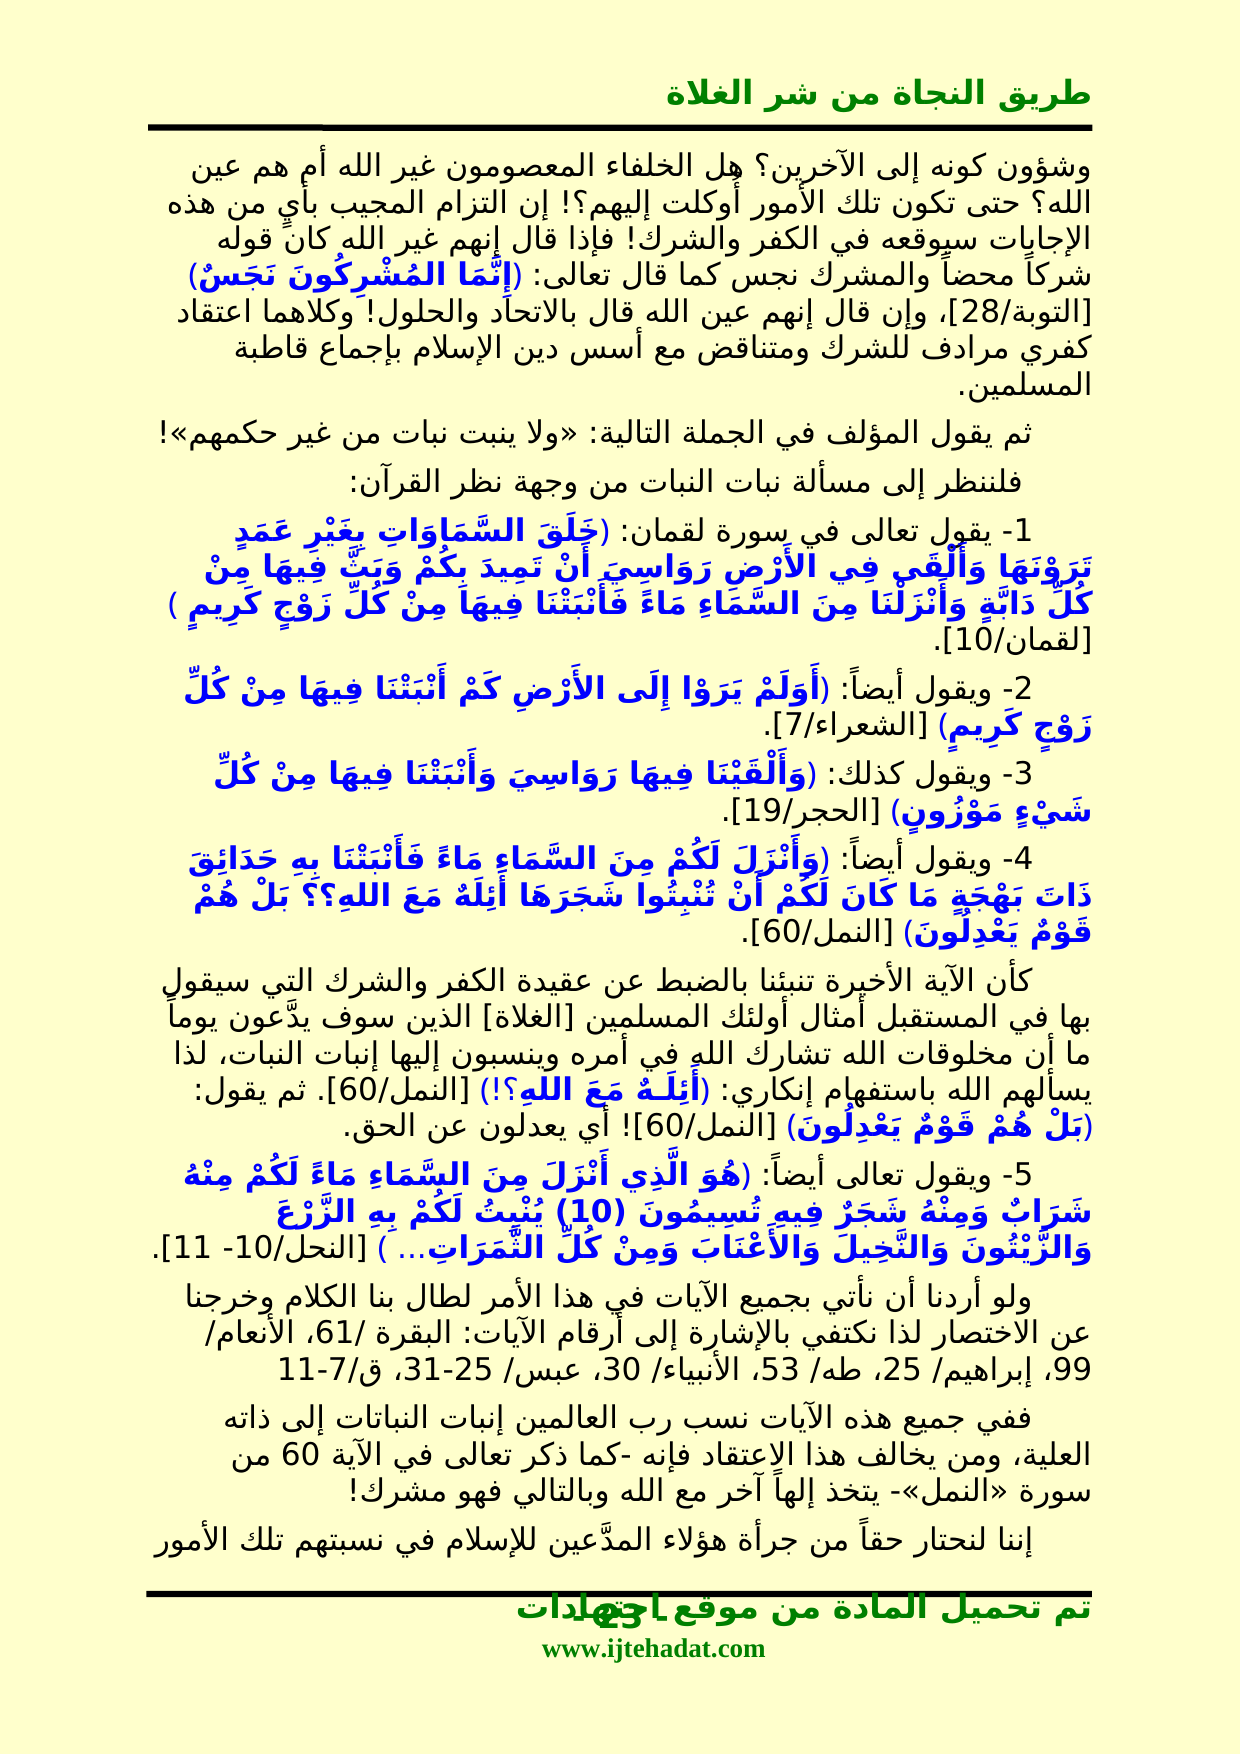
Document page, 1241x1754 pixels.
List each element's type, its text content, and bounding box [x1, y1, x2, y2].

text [148, 148, 1092, 402]
text 2- ويقول أيضاً: ﴿أَوَلَمْ يَرَوْا إِلَى الأَرْضِ كَمْ أَنْبَتْنَا فِيهَا مِنْ كُلِّ زَوْجٍ كَرِيمٍ﴾ [الشعراء/7]. [148, 670, 1092, 743]
text ففي جميع هذه الآيات نسب رب العالمين إنبات النباتات إلى ذاته العلية، ومن يخالف هذا الاعتقاد فإنه -كما ذكر تعالى في الآية 60 من سورة «النمل»- يتخذ إلهاً آخر مع الله وبالتالي فهو مشرك! [148, 1400, 1092, 1509]
text 5- ويقول تعالى أيضاً: ﴿هُوَ الَّذِي أَنْزَلَ مِنَ السَّمَاءِ مَاءً لَكُمْ مِنْهُ شَرَابٌ وَمِنْهُ شَجَرٌ فِيهِ تُسِيمُونَ (10) يُنْبِتُ لَكُمْ بِهِ الزَّرْعَ وَالزَّيْتُونَ وَالنَّخِيلَ وَالأَعْنَابَ وَمِنْ كُلِّ الثَّمَرَاتِ... ﴾ [النحل/10- 11]. [148, 1157, 1092, 1266]
text 3- ويقول كذلك: ﴿وَأَلْقَيْنَا فِيهَا رَوَاسِيَ وَأَنْبَتْنَا فِيهَا مِنْ كُلِّ شَيْءٍ مَوْزُونٍ﴾ [الحجر/19]. [148, 756, 1092, 828]
text 4- ويقول أيضاً: ﴿وَأَنْزَلَ لَكُمْ مِنَ السَّمَاءِ مَاءً فَأَنْبَتْنَا بِهِ حَدَائِقَ ذَاتَ بَهْجَةٍ مَا كَانَ لَكُمْ أَنْ تُنْبِتُوا شَجَرَهَا أَئِلَهٌ مَعَ اللهِ؟؟ بَلْ هُمْ قَوْمٌ يَعْدِلُونَ﴾ [النمل/60]. [148, 841, 1092, 950]
text ثم يقول المؤلف في الجملة التالية: «ولا ينبت نبات من غير حكمهم»! [148, 415, 1092, 451]
text 1- يقول تعالى في سورة لقمان: ﴿خَلَقَ السَّمَاوَاتِ بِغَيْرِ عَمَدٍ تَرَوْنَهَا وَأَلْقَى فِي الأَرْضِ رَوَاسِيَ أَنْ تَمِيدَ بِكُمْ وَبَثَّ فِيهَا مِنْ كُلِّ دَابَّةٍ وَأَنْزَلْنَا مِنَ السَّمَاءِ مَاءً فَأَنْبَتْنَا فِيهَا مِنْ كُلِّ زَوْجٍ كَرِيمٍ ﴾ [لقمان/10]. [148, 512, 1092, 658]
text ولو أردنا أن نأتي بجميع الآيات في هذا الأمر لطال بنا الكلام وخرجنا عن الاختصار لذا نكتفي بالإشارة إلى أرقام الآيات: البقرة /61، الأنعام/ 99، إبراهيم/ 25، طه/ 53، الأنبياء/ 30، عبس/ 25-31، ق/7-11 [148, 1278, 1092, 1387]
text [148, 1521, 1092, 1558]
text فلننظر إلى مسألة نبات النبات من وجهة نظر القرآن: [148, 463, 1092, 500]
text كأن الآية الأخيرة تنبئنا بالضبط عن عقيدة الكفر والشرك التي سيقول بها في المستقبل أمثال أولئك المسلمين [الغلاة] الذين سوف يدَّعون يوماً ما أن مخلوقات الله تشارك الله في أمره وينسبون إليها إنبات النبات، لذا يسألهم الله باستفهام إنكاري: ﴿أَئِلَـهٌ مَعَ اللهِ؟!﴾ [النمل/60]. ثم يقول: ﴿بَلْ هُمْ قَوْمٌ يَعْدِلُونَ﴾ [النمل/60]! أي يعدلون عن الحق. [148, 962, 1092, 1144]
